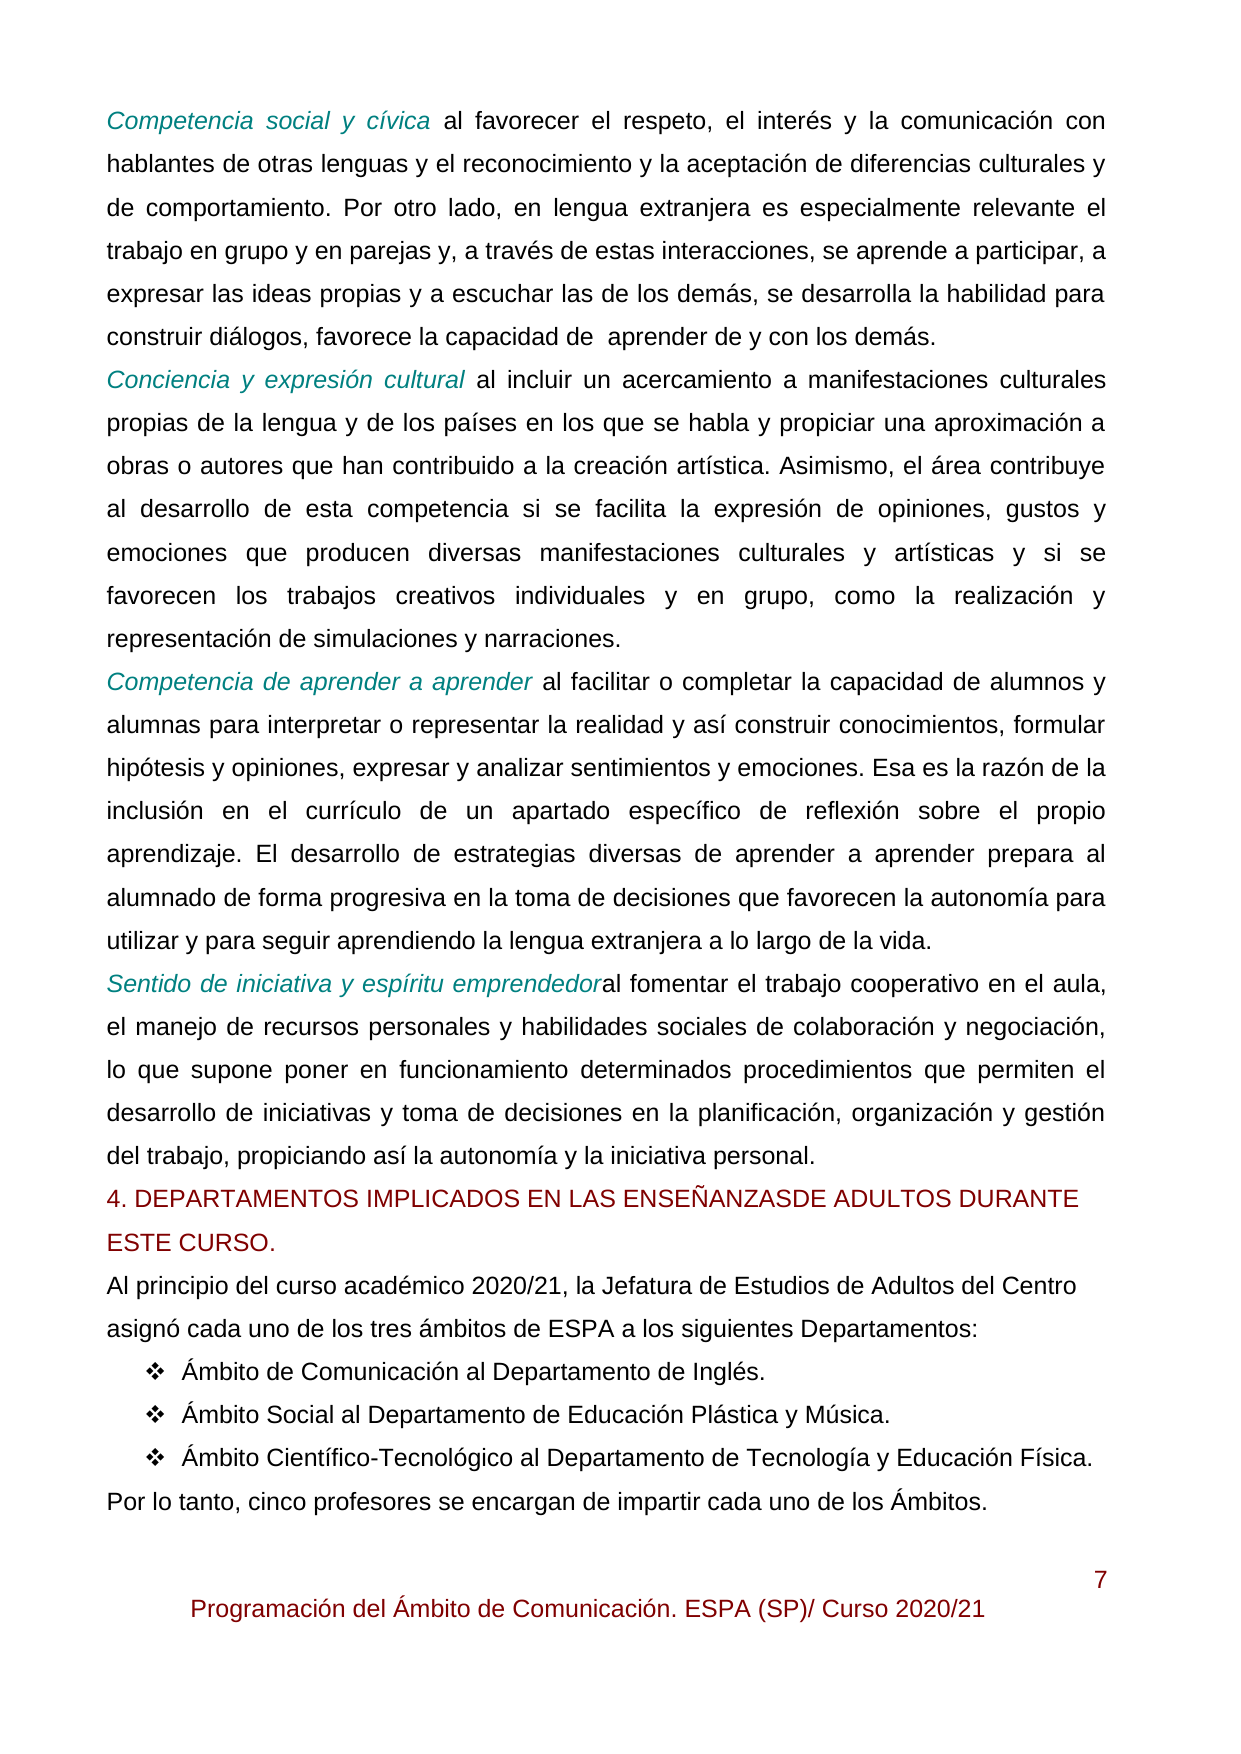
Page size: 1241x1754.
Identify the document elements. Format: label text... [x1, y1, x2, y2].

list Ámbito Científico-Tecnológico al Departamento de Tecnología y Educación Física. [144, 1443, 1107, 1472]
subtitle 4. DEPARTAMENTOS IMPLICADOS EN LAS ENSEÑANZASDE ADULTOS DURANTE ESTE CURSO. [106, 1184, 1107, 1256]
text Conciencia y expresión cultural al incluir un acercamiento a manifestaciones culturales propias de la lengua y de los países en los que se habla y propiciar una aproximación a obras o autores que han contribuido a la creación artística. Asimismo, el área contribuye al desarrollo de esta competencia si se facilita la expresión de opiniones, gustos y emociones que producen diversas manifestaciones culturales y artísticas y si se favorecen los trabajos creativos individuales y en grupo, como la realización y representación de simulaciones y narraciones. [106, 365, 1107, 653]
text Competencia de aprender a aprender al facilitar o completar la capacidad de alumnos y alumnas para interpretar o representar la realidad y así construir conocimientos, formular hipótesis y opiniones, expresar y analizar sentimientos y emociones. Esa es la razón de la inclusión en el currículo de un apartado específico de reflexión sobre el propio aprendizaje. El desarrollo de estrategias diversas de aprender a aprender prepara al alumnado de forma progresiva en la toma de decisiones que favorecen la autonomía para utilizar y para seguir aprendiendo la lengua extranjera a lo largo de la vida. [106, 667, 1107, 954]
text Al principio del curso académico 2020/21, la Jefatura de Estudios de Adultos del Centro asignó cada uno de los tres ámbitos de ESPA a los siguientes Departamentos: [106, 1271, 1107, 1343]
list Ámbito de Comunicación al Departamento de Inglés. [144, 1357, 1107, 1386]
text Competencia social y cívica al favorecer el respeto, el interés y la comunicación con hablantes de otras lenguas y el reconocimiento y la aceptación de diferencias culturales y de comportamiento. Por otro lado, en lengua extranjera es especialmente relevante el trabajo en grupo y en parejas y, a través de estas interacciones, se aprende a participar, a expresar las ideas propias y a escuchar las de los demás, se desarrolla la habilidad para construir diálogos, favorece la capacidad de aprender de y con los demás. [106, 106, 1107, 351]
list Ámbito Social al Departamento de Educación Plástica y Música. [144, 1400, 1107, 1429]
text Por lo tanto, cinco profesores se encargan de impartir cada uno de los Ámbitos. [106, 1487, 1107, 1515]
text Sentido de iniciativa y espíritu emprendedoral fomentar el trabajo cooperativo en el aula, el manejo de recursos personales y habilidades sociales de colaboración y negociación, lo que supone poner en funcionamiento determinados procedimientos que permiten el desarrollo de iniciativas y toma de decisiones en la planificación, organización y gestión del trabajo, propiciando así la autonomía y la iniciativa personal. [106, 969, 1107, 1170]
